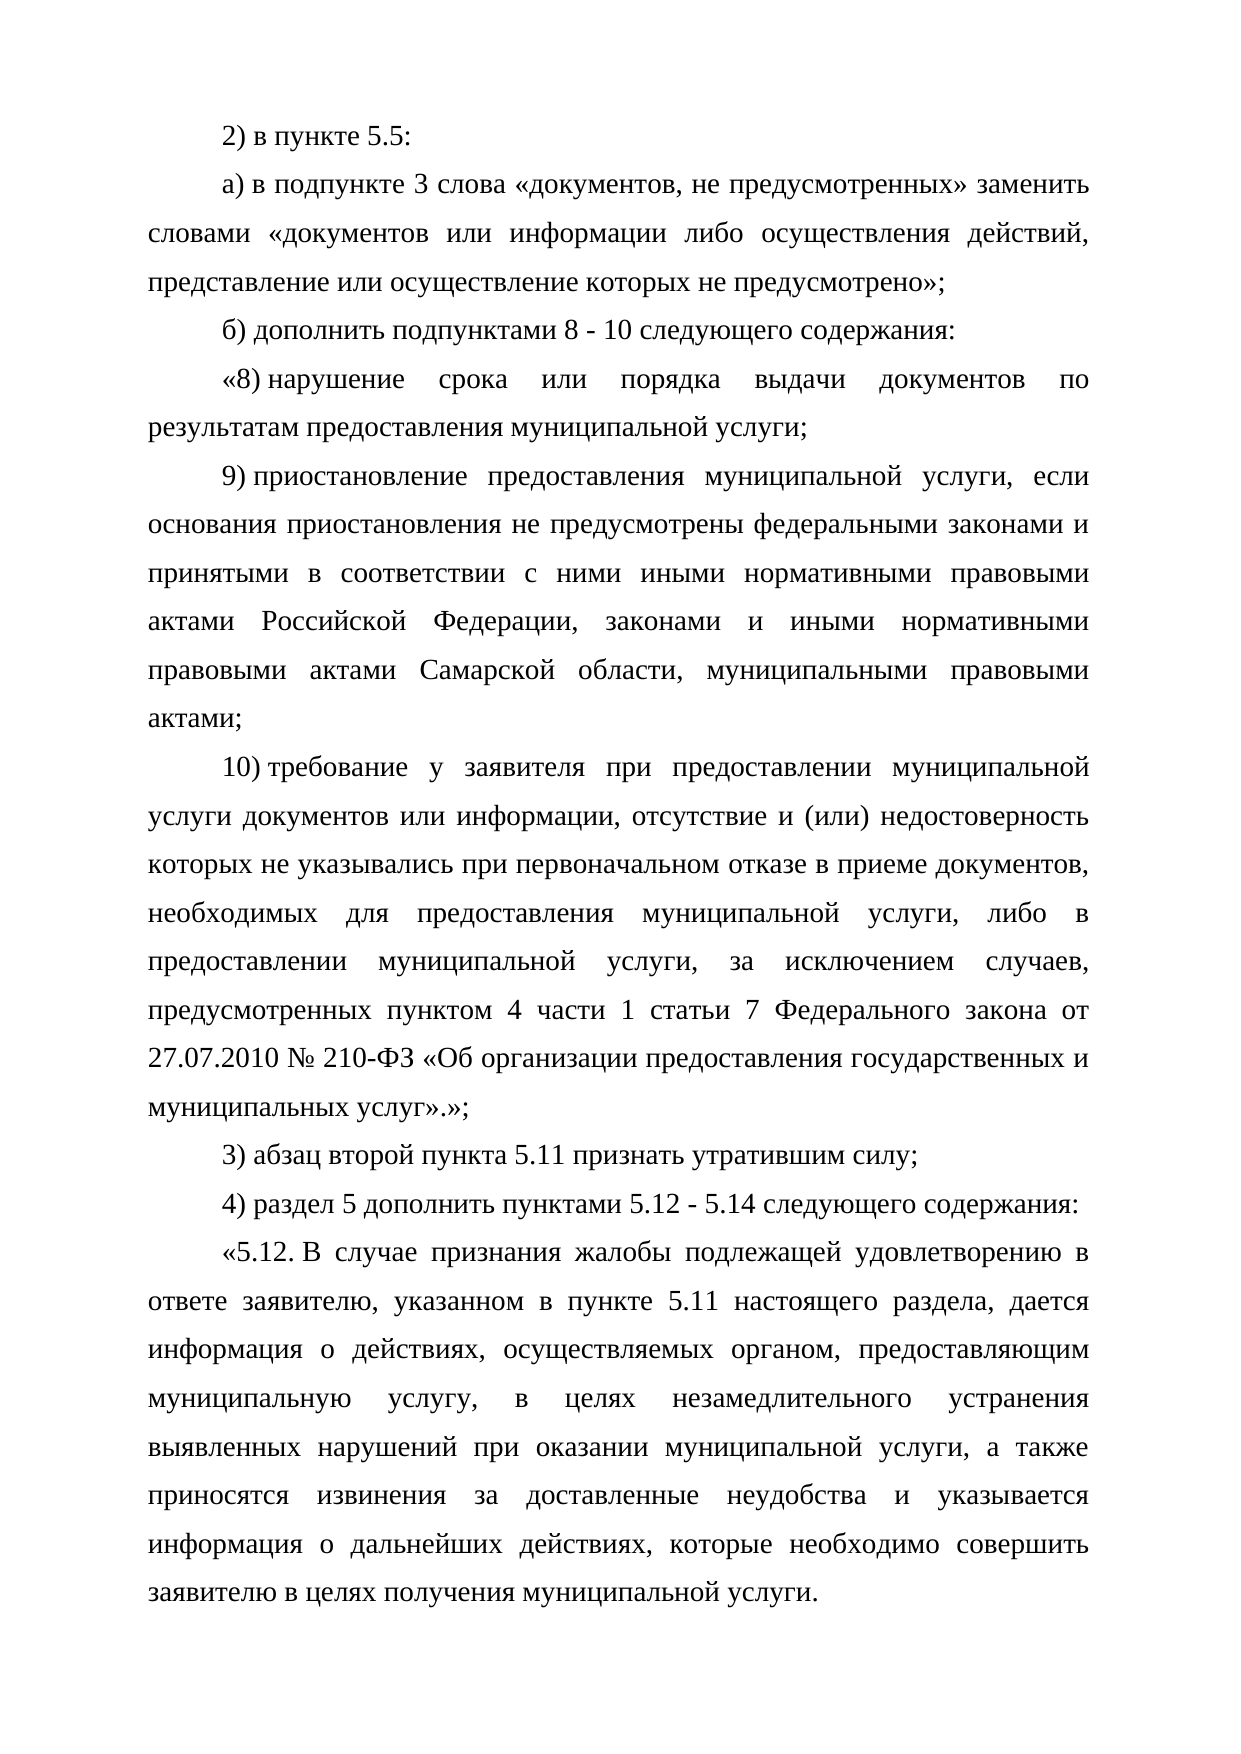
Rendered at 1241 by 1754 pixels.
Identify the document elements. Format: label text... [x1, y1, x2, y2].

text а) в подпункте 3 слова «документов, не предусмотренных» заменить словами «документов или информации либо осуществления действий, представление или осуществление которых не предусмотрено»; [148, 167, 1090, 297]
text 2) в пункте 5.5: [148, 118, 1090, 152]
text 4) раздел 5 дополнить пунктами 5.12 - 5.14 следующего содержания: [148, 1186, 1090, 1219]
text б) дополнить подпунктами 8 - 10 следующего содержания: [148, 312, 1090, 346]
text 9) приостановление предоставления муниципальной услуги, если основания приостановления не предусмотрены федеральными законами и принятыми в соответствии с ними иными нормативными правовыми актами Российской Федерации, законами и иными нормативными правовыми актами Самарской области, муниципальными правовыми актами; [148, 458, 1090, 734]
text 10) требование у заявителя при предоставлении муниципальной услуги документов или информации, отсутствие и (или) недостоверность которых не указывались при первоначальном отказе в приеме документов, необходимых для предоставления муниципальной услуги, либо в предоставлении муниципальной услуги, за исключением случаев, предусмотренных пунктом 4 части 1 статьи 7 Федерального закона от 27.07.2010 № 210-ФЗ «Об организации предоставления государственных и муниципальных услуг».»; [148, 749, 1090, 1122]
text «5.12. В случае признания жалобы подлежащей удовлетворению в ответе заявителю, указанном в пункте 5.11 настоящего раздела, дается информация о действиях, осуществляемых органом, предоставляющим муниципальную услугу, в целях незамедлительного устранения выявленных нарушений при оказании муниципальной услуги, а также приносятся извинения за доставленные неудобства и указывается информация о дальнейших действиях, которые необходимо совершить заявителю в целях получения муниципальной услуги. [148, 1234, 1090, 1608]
text «8) нарушение срока или порядка выдачи документов по результатам предоставления муниципальной услуги; [148, 361, 1090, 443]
text 3) абзац второй пункта 5.11 признать утратившим силу; [148, 1137, 1090, 1171]
